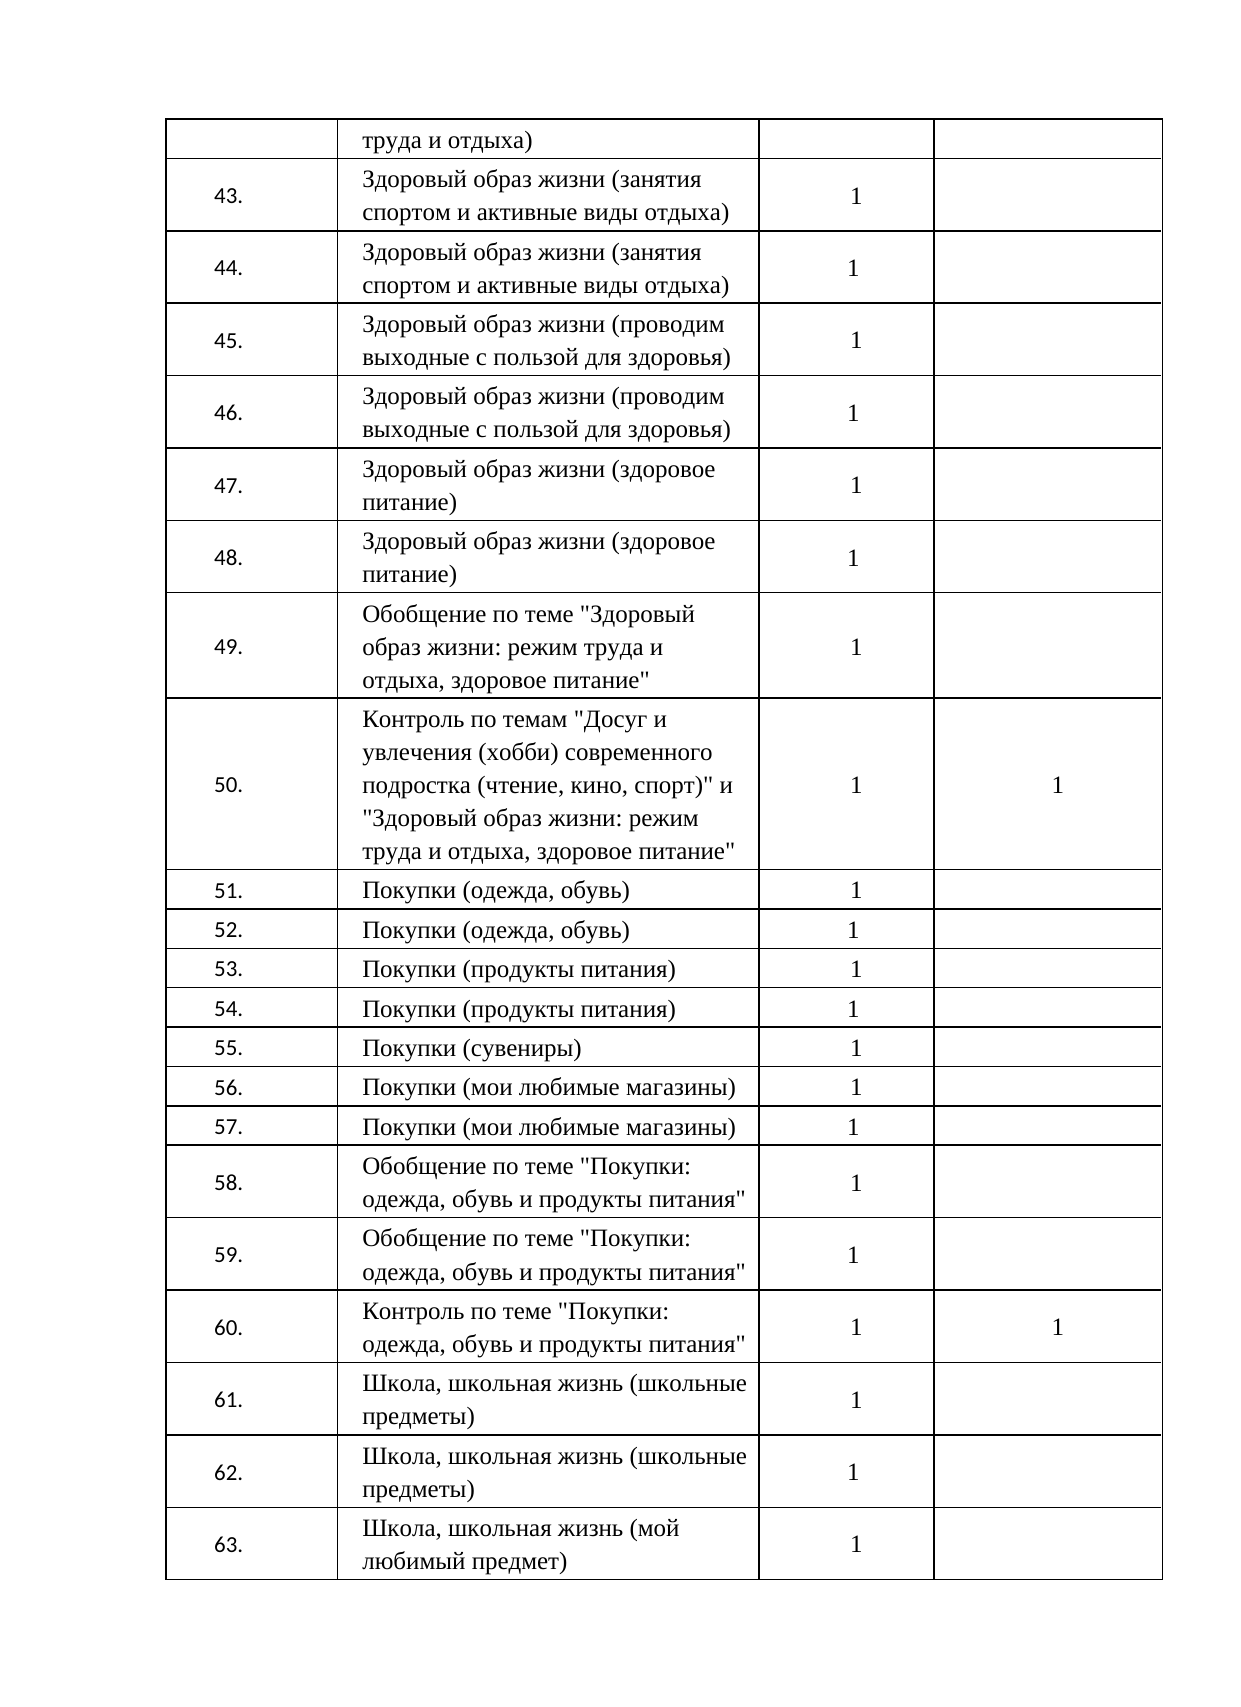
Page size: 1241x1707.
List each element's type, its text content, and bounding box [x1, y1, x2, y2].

table_cell [935, 592, 1162, 697]
table_cell Покупки (продукты питания) [338, 988, 758, 1026]
table_cell [167, 1436, 337, 1506]
table_cell 1 [760, 232, 933, 302]
table_cell Покупки (мои любимые магазины) [338, 1107, 758, 1144]
table_cell 1 [760, 1028, 933, 1066]
table_cell Обобщение по теме "Здоровый образ жизни: режим труда и отдыха, здоровое питание" [338, 593, 758, 697]
table_cell 1 [760, 949, 933, 987]
table_cell 1 [760, 1508, 933, 1579]
table_cell [935, 1066, 1162, 1105]
table_cell [167, 1508, 337, 1579]
table_cell Покупки (сувениры) [338, 1028, 758, 1066]
table_cell Здоровый образ жизни (проводим выходные с пользой для здоровья) [338, 304, 758, 375]
table_cell Обобщение по теме "Покупки: одежда, обувь и продукты питания" [338, 1218, 758, 1289]
table_cell 1 [935, 697, 1162, 869]
table_cell [167, 699, 337, 869]
table_cell [935, 1105, 1162, 1144]
table_cell [935, 1434, 1162, 1506]
table_cell 1 [760, 1146, 933, 1217]
table_cell [167, 1146, 337, 1217]
table_cell [935, 230, 1162, 302]
table_cell 1 [760, 910, 933, 947]
table_cell 1 [760, 120, 933, 157]
table_cell 1 [760, 699, 933, 869]
table_cell Школа, школьная жизнь (школьные предметы) [338, 1363, 758, 1434]
table_cell [935, 1506, 1162, 1579]
table_cell Покупки (одежда, обувь) [338, 910, 758, 947]
table_cell [167, 1028, 337, 1066]
table_cell [935, 1144, 1162, 1217]
table_cell [935, 869, 1162, 908]
table_cell [935, 158, 1162, 230]
table_cell Покупки (одежда, обувь) [338, 870, 758, 908]
table_cell [167, 593, 337, 697]
table_cell [167, 304, 337, 375]
table_cell 1 [935, 1289, 1162, 1362]
table_cell Обобщение по теме "Покупки: одежда, обувь и продукты питания" [338, 1146, 758, 1217]
table_cell 1 [760, 1218, 933, 1289]
table_cell [167, 232, 337, 302]
table_cell [935, 375, 1162, 447]
table_cell [935, 1026, 1162, 1066]
table_cell [167, 870, 337, 908]
table_cell Школа, школьная жизнь (школьные предметы) [338, 1436, 758, 1506]
table_cell [167, 376, 337, 447]
table_cell [935, 447, 1162, 519]
table_cell [167, 1363, 337, 1434]
table_cell Покупки (продукты питания) [338, 949, 758, 987]
table_cell [935, 520, 1162, 592]
table_cell Здоровый образ жизни (здоровое питание) [338, 521, 758, 592]
table_cell Покупки (мои любимые магазины) [338, 1067, 758, 1105]
table_cell [167, 1107, 337, 1144]
table_cell 1 [760, 521, 933, 592]
table_cell 1 [760, 159, 933, 230]
table_cell [935, 1362, 1162, 1434]
table_cell 1 [760, 1291, 933, 1362]
table_cell [167, 449, 337, 519]
table_cell Здоровый образ жизни (проводим выходные с пользой для здоровья) [338, 376, 758, 447]
table_cell 1 [760, 1363, 933, 1434]
table_cell [167, 120, 337, 157]
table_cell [338, 1508, 758, 1579]
table_cell 1 [760, 304, 933, 375]
table_cell Здоровый образ жизни (занятия спортом и активные виды отдыха) [338, 159, 758, 230]
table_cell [338, 120, 758, 157]
table_cell 1 [760, 1107, 933, 1144]
table_cell Здоровый образ жизни (занятия спортом и активные виды отдыха) [338, 232, 758, 302]
table_cell [935, 1217, 1162, 1289]
table_cell [935, 908, 1162, 947]
table_cell [167, 949, 337, 987]
table_cell 1 [760, 988, 933, 1026]
table_cell Контроль по темам "Досуг и увлечения (хобби) современного подростка (чтение, кино, спорт)" и "Здоровый образ жизни: режим труда и отдыха, здоровое питание" [338, 699, 758, 869]
table_cell [167, 988, 337, 1026]
table_cell 1 [760, 870, 933, 908]
table_cell 1 [760, 1067, 933, 1105]
table_cell 1 [760, 593, 933, 697]
table_cell 1 [760, 1436, 933, 1506]
table_cell [935, 987, 1162, 1026]
table_cell [935, 302, 1162, 375]
table_cell [167, 521, 337, 592]
table_cell [167, 910, 337, 947]
table_cell [167, 1218, 337, 1289]
table_cell [167, 159, 337, 230]
table_cell [935, 120, 1162, 157]
table_cell 1 [760, 376, 933, 447]
table_cell [935, 948, 1162, 987]
table_cell Здоровый образ жизни (здоровое питание) [338, 449, 758, 519]
table_cell [167, 1291, 337, 1362]
table_cell [167, 1067, 337, 1105]
table_cell 1 [760, 449, 933, 519]
table_cell Контроль по теме "Покупки: одежда, обувь и продукты питания" [338, 1291, 758, 1362]
